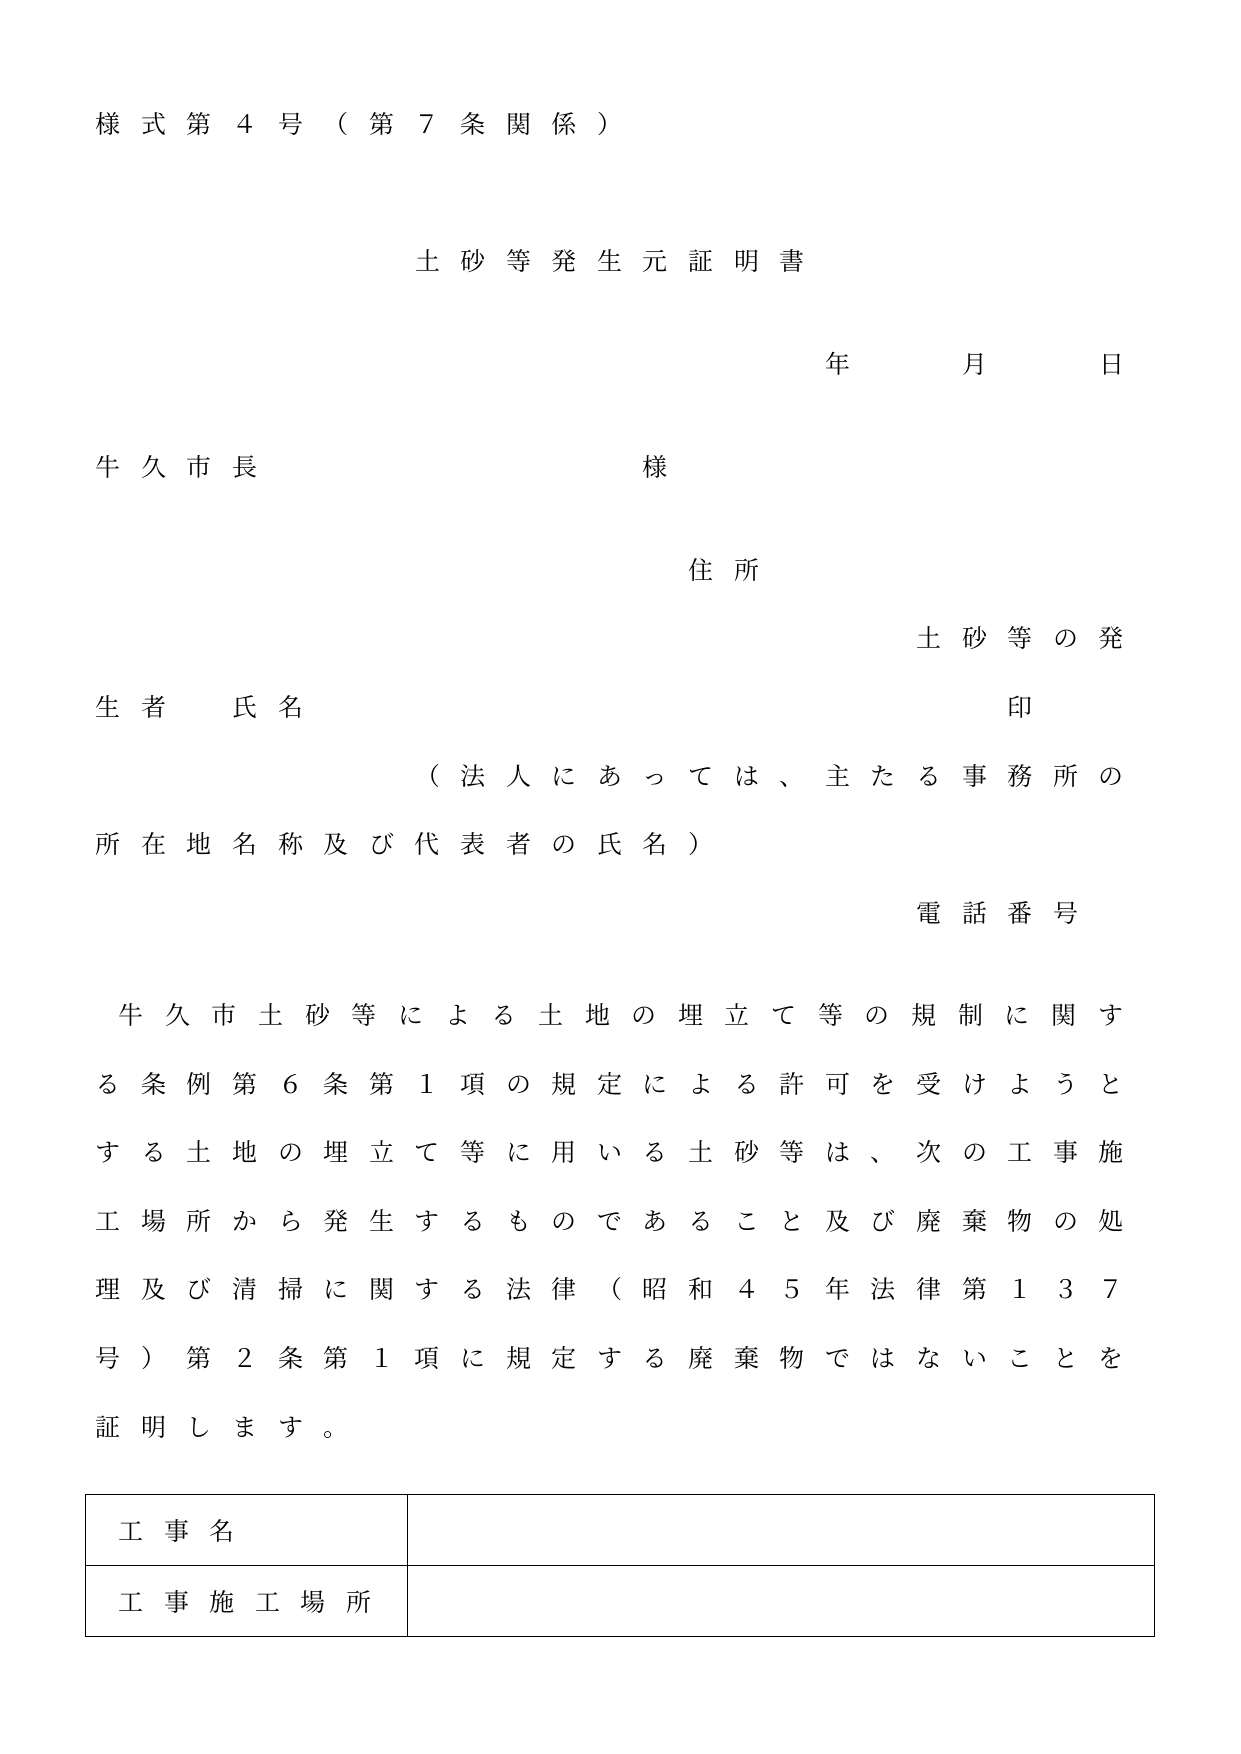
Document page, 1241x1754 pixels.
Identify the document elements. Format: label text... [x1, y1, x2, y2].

table_header [408, 1495, 1154, 1565]
text 年 月 日 [95, 329, 1145, 397]
text 電話番号 [95, 877, 1145, 946]
text 土砂等発生元証明書 [95, 226, 1145, 294]
table_cell [408, 1566, 1154, 1636]
text （法人にあっては、主たる事務所の所在地名称及び代表者の氏名） [95, 740, 1145, 877]
table_header 工事名 [86, 1495, 407, 1565]
text 様式第４号（第７条関係） [95, 89, 1145, 157]
text 牛久市長 様 [95, 431, 1145, 500]
text 牛久市土砂等による土地の埋立て等の規制に関する条例第６条第１項の規定による許可を受けようとする土地の埋立て等に用いる土砂等は、次の工事施工場所から発生するものであること及び廃棄物の処理及び清掃に関する法律（昭和４５年法律第１３７号）第２条第１項に規定する廃棄物ではないことを証明します。 [95, 980, 1145, 1459]
table_cell 工事施工場所 [86, 1566, 407, 1636]
text 土砂等の発生者 氏名 印 [95, 603, 1145, 740]
text 住所 [95, 534, 1145, 603]
